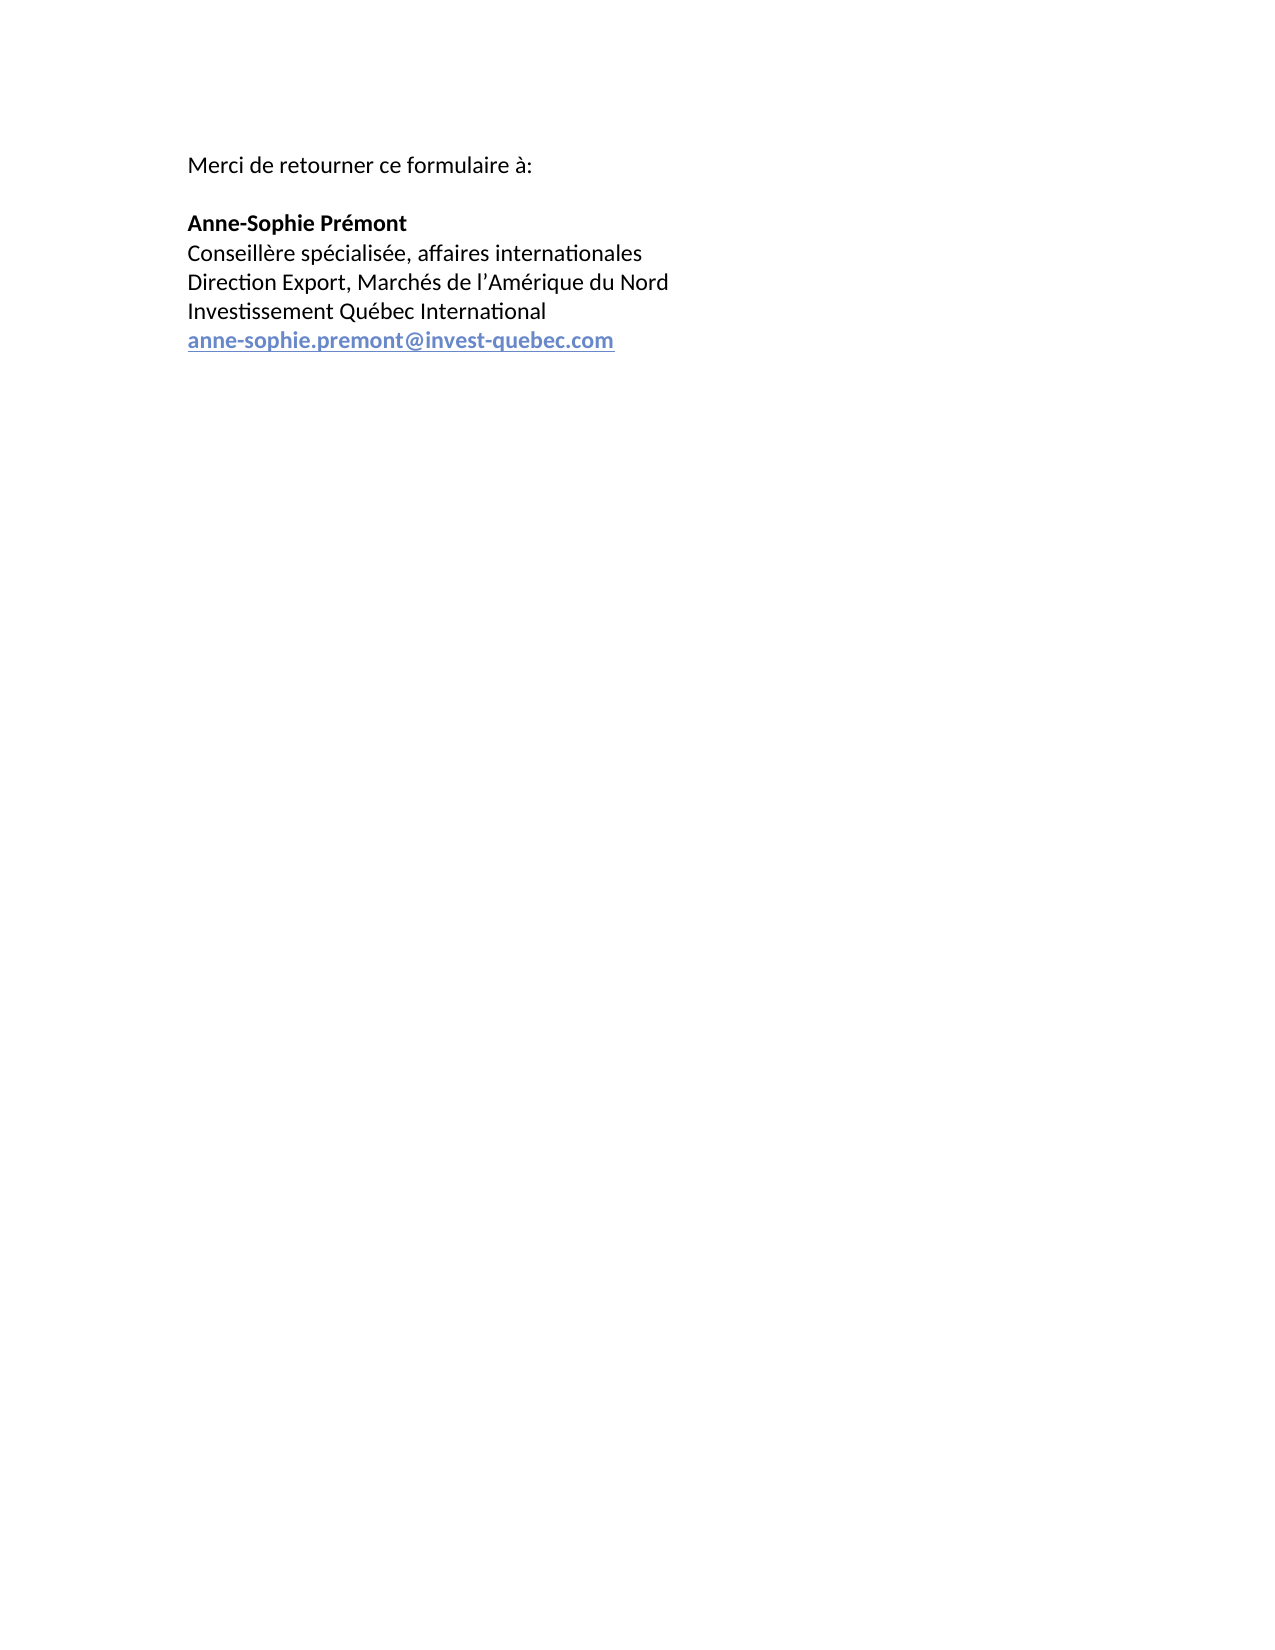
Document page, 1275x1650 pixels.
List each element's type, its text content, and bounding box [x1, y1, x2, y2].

text Merci de retourner ce formulaire à: Anne-Sophie Prémont Conseillère spécialisée, affaires internationales Direction Export, Marchés de l’Amérique du Nord Investissement Québec International anne-sophie.premont@invest-quebec.com [187, 150, 1087, 355]
